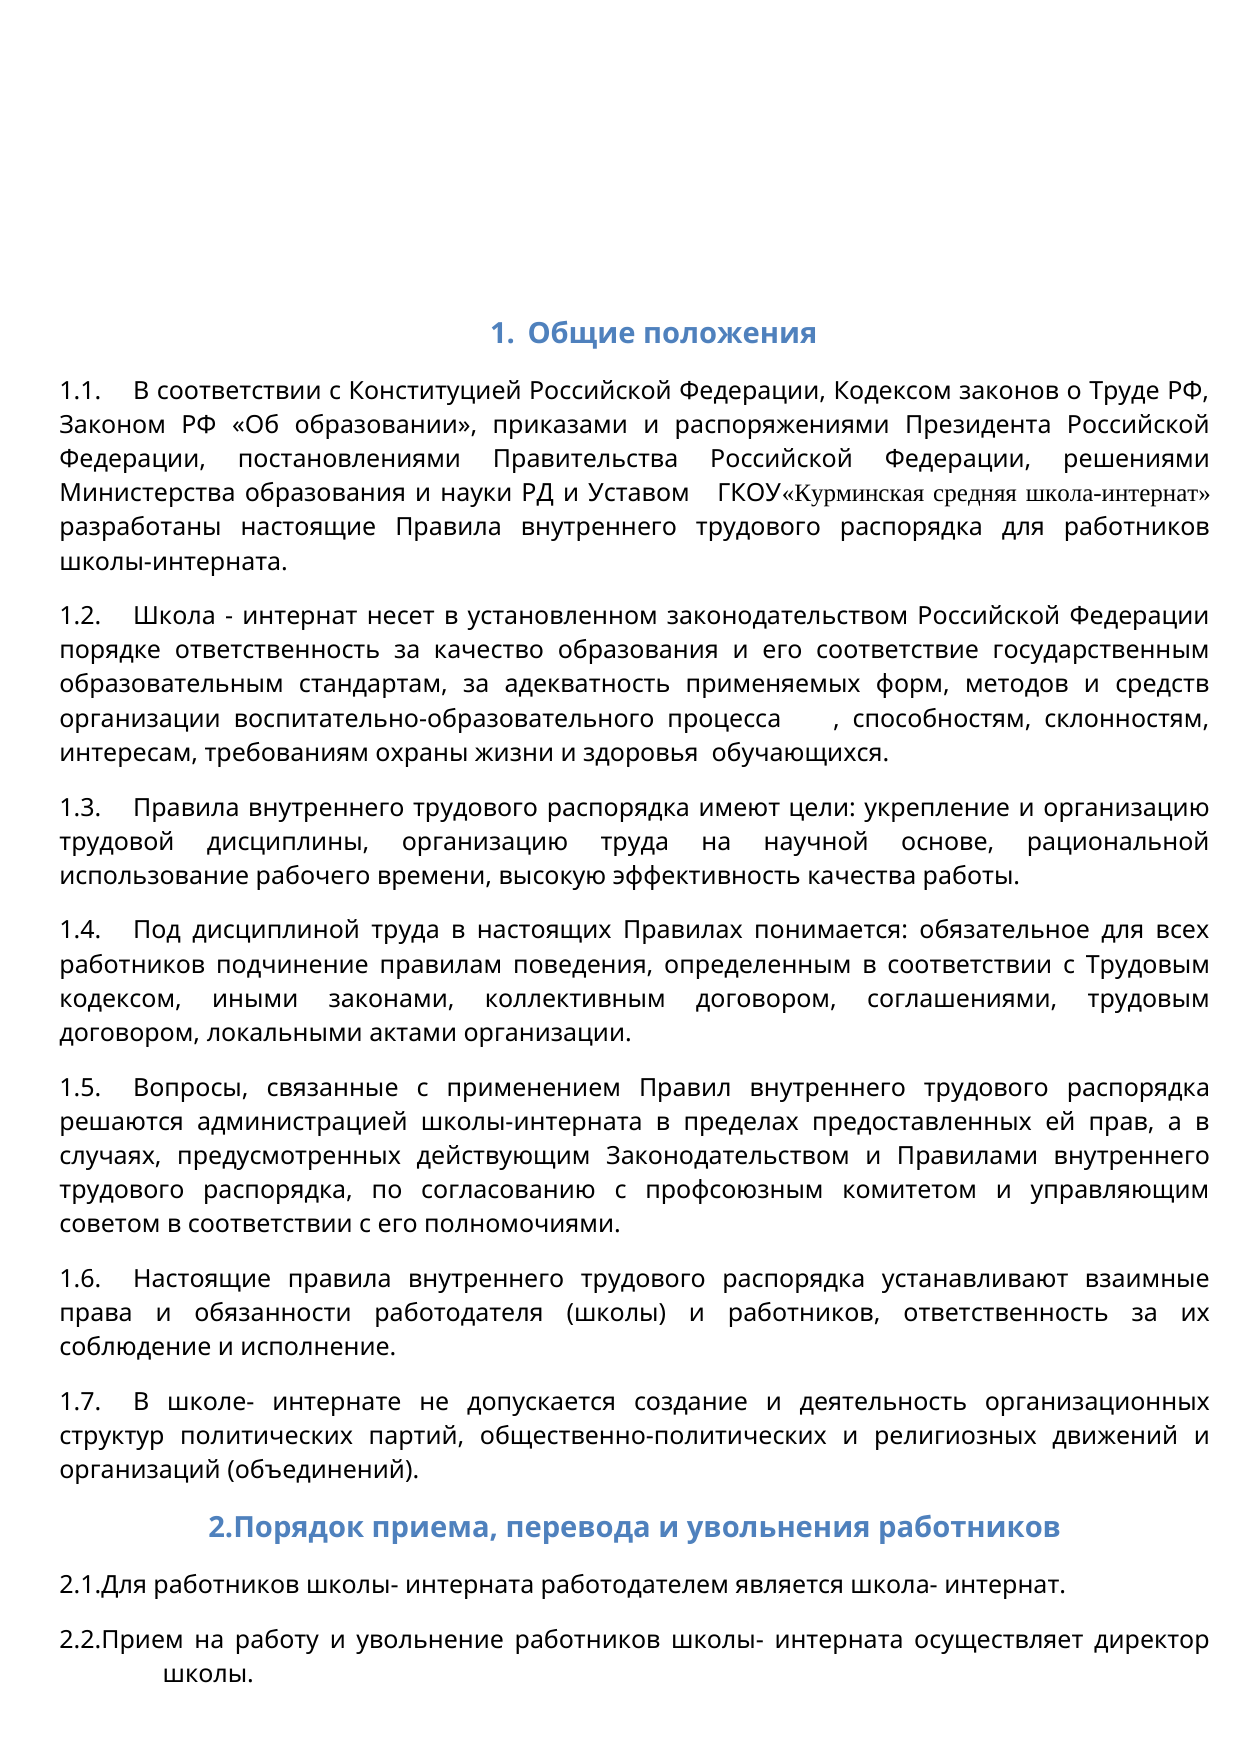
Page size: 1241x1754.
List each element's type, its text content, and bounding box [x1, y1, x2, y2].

text 1.2. Школа - интернат несет в установленном законодательством Российской Федерации порядке ответственность за качество образования и его соответствие государственным образовательным стандартам, за адекватность применяемых форм, методов и средств организации воспитательно-образовательного процесса , способностям, склонностям, интересам, требованиям охраны жизни и здоровья обучающихся. [59, 598, 1211, 768]
text 1.3. Правила внутреннего трудового распорядка имеют цели: укрепление и организацию трудовой дисциплины, организацию труда на научной основе, рациональной использование рабочего времени, высокую эффективность качества работы. [59, 789, 1211, 891]
text 1. Общие положения [97, 312, 1211, 352]
text 1.4. Под дисциплиной труда в настоящих Правилах понимается: обязательное для всех работников подчинение правилам поведения, определенным в соответствии с Трудовым кодексом, иными законами, коллективным договором, соглашениями, трудовым договором, локальными актами организации. [59, 912, 1211, 1048]
text 2.2.Прием на работу и увольнение работников школы- интерната осуществляет директор школы. [59, 1622, 1211, 1690]
text 1.5. Вопросы, связанные с применением Правил внутреннего трудового распорядка решаются администрацией школы-интерната в пределах предоставленных ей прав, а в случаях, предусмотренных действующим Законодательством и Правилами внутреннего трудового распорядка, по согласованию с профсоюзным комитетом и управляющим советом в соответствии с его полномочиями. [59, 1069, 1211, 1239]
text 2.Порядок приема, перевода и увольнения работников [59, 1506, 1211, 1546]
text 1.6. Настоящие правила внутреннего трудового распорядка устанавливают взаимные права и обязанности работодателя (школы) и работников, ответственность за их соблюдение и исполнение. [59, 1260, 1211, 1363]
text 1.7. В школе- интернате не допускается создание и деятельность организационных структур политических партий, общественно-политических и религиозных движений и организаций (объединений). [59, 1383, 1211, 1486]
text 2.1.Для работников школы- интерната работодателем является школа- интернат. [59, 1567, 1211, 1601]
text 1.1. В соответствии с Конституцией Российской Федерации, Кодексом законов о Труде РФ, Законом РФ «Об образовании», приказами и распоряжениями Президента Российской Федерации, постановлениями Правительства Российской Федерации, решениями Министерства образования и науки РД и Уставом ГКОУ«Курминская средняя школа-интернат» разработаны настоящие Правила внутреннего трудового распорядка для работников школы-интерната. [59, 373, 1211, 577]
